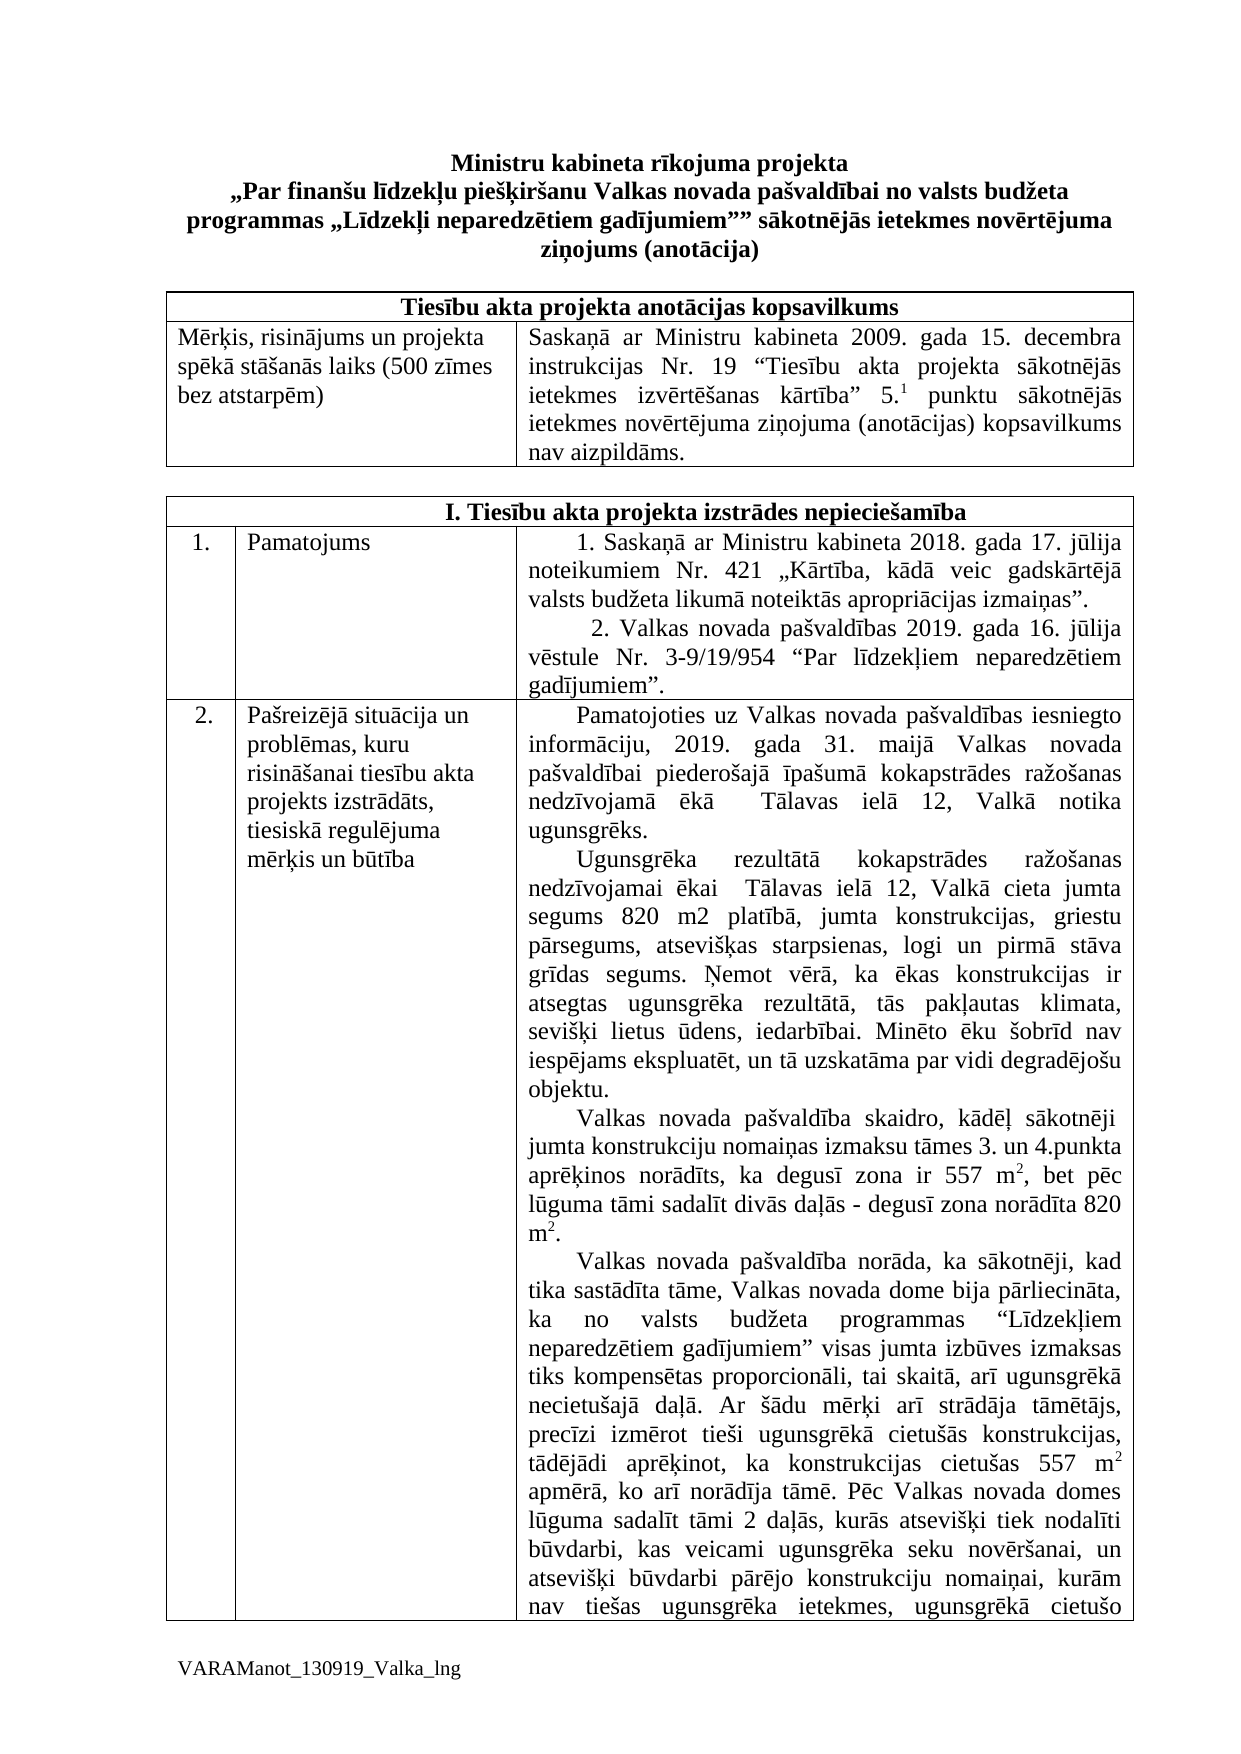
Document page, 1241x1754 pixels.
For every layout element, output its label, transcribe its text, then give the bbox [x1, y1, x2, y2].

table_cell 1. Saskaņā ar Ministru kabineta 2018. gada 17. jūlija noteikumiem Nr. 421 „Kārtība, kādā veic gadskārtējā valsts budžeta likumā noteiktās apropriācijas izmaiņas”. 2. Valkas novada pašvaldības 2019. gada 16. jūlija vēstule Nr. 3-9/19/954 “Par līdzekļiem neparedzētiem gadījumiem”. [517, 527, 1133, 699]
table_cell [236, 700, 516, 1620]
text „Par finanšu līdzekļu piešķiršanu Valkas novada pašvaldībai no valsts budžeta programmas „Līdzekļi neparedzētiem gadījumiem”” sākotnējās ietekmes novērtējuma ziņojums (anotācija) [177, 176, 1122, 263]
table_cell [517, 700, 1133, 1620]
text Ministru kabineta rīkojuma projekta [177, 148, 1122, 176]
table_header Tiesību akta projekta anotācijas kopsavilkums [167, 293, 1133, 321]
table_header I. Tiesību akta projekta izstrādes nepieciešamība [167, 497, 1133, 526]
table_cell Pamatojums [236, 527, 516, 699]
table_cell Mērķis, risinājums un projekta spēkā stāšanās laiks (500 zīmes bez atstarpēm) [167, 322, 516, 466]
table_cell Saskaņā ar Ministru kabineta 2009. gada 15. decembra instrukcijas Nr. 19 “Tiesību akta projekta sākotnējās ietekmes izvērtēšanas kārtība” 5.1 punktu sākotnējās ietekmes novērtējuma ziņojuma (anotācijas) kopsavilkums nav aizpildāms. [517, 322, 1133, 466]
table_cell 1. [167, 527, 235, 699]
table_cell 2. [167, 700, 235, 1620]
